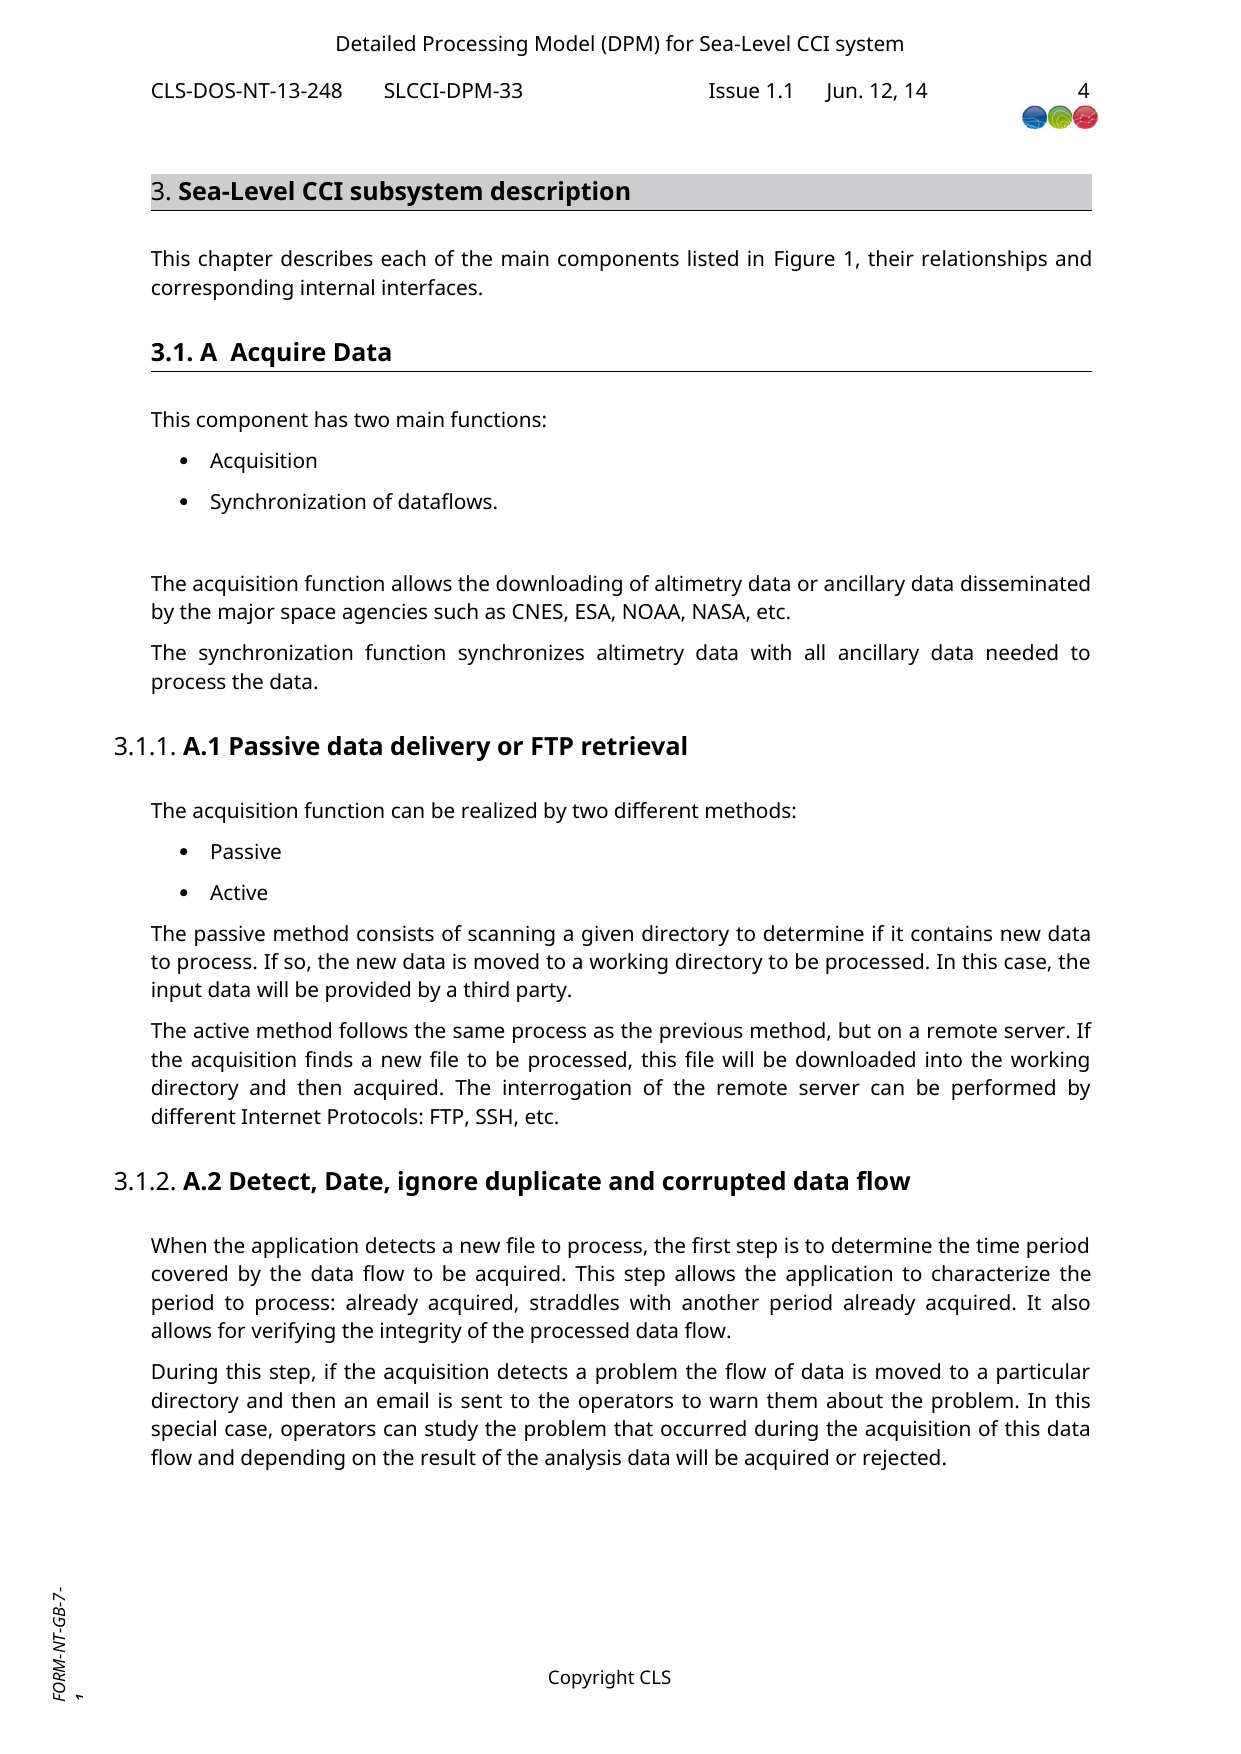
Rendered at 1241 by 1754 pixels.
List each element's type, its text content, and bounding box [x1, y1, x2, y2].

text The synchronization function synchronizes altimetry data with all ancillary data needed to process the data. [151, 638, 1092, 695]
text Passive [180, 837, 1092, 865]
subtitle A.2 Detect, Date, ignore duplicate and corrupted data flow [113, 1164, 1092, 1198]
text The acquisition function can be realized by two different methods: [151, 796, 1092, 824]
text This component has two main functions: [151, 405, 1092, 434]
text The passive method consists of scanning a given directory to determine if it contains new data to process. If so, the new data is moved to a working directory to be processed. In this case, the input data will be provided by a third party. [151, 919, 1092, 1004]
text The acquisition function allows the downloading of altimetry data or ancillary data disseminated by the major space agencies such as CNES, ESA, NOAA, NASA, etc. [151, 569, 1092, 626]
text Acquisition [180, 446, 1092, 474]
picture [1016, 101, 1101, 133]
text This chapter describes each of the main components listed in Figure 1, their relationships and corresponding internal interfaces. [151, 244, 1092, 301]
subtitle A Acquire Data [151, 335, 1092, 371]
text When the application detects a new file to process, the first step is to determine the time period covered by the data flow to be acquired. This step allows the application to characterize the period to process: already acquired, straddles with another period already acquired. It also allows for verifying the integrity of the processed data flow. [151, 1231, 1092, 1345]
text During this step, if the acquisition detects a problem the flow of data is moved to a particular directory and then an email is sent to the operators to warn them about the problem. In this special case, operators can study the problem that occurred during the acquisition of this data flow and depending on the result of the analysis data will be acquired or rejected. [151, 1357, 1092, 1471]
text Synchronization of dataflows. [180, 487, 1092, 516]
text The active method follows the same process as the previous method, but on a remote server. If the acquisition finds a new file to be processed, this file will be downloaded into the working directory and then acquired. The interrogation of the remote server can be performed by different Internet Protocols: FTP, SSH, etc. [151, 1017, 1092, 1130]
subtitle A.1 Passive data delivery or FTP retrieval [113, 728, 1092, 763]
text Active [180, 878, 1092, 906]
subtitle Sea-Level CCI subsystem description [151, 174, 1092, 210]
